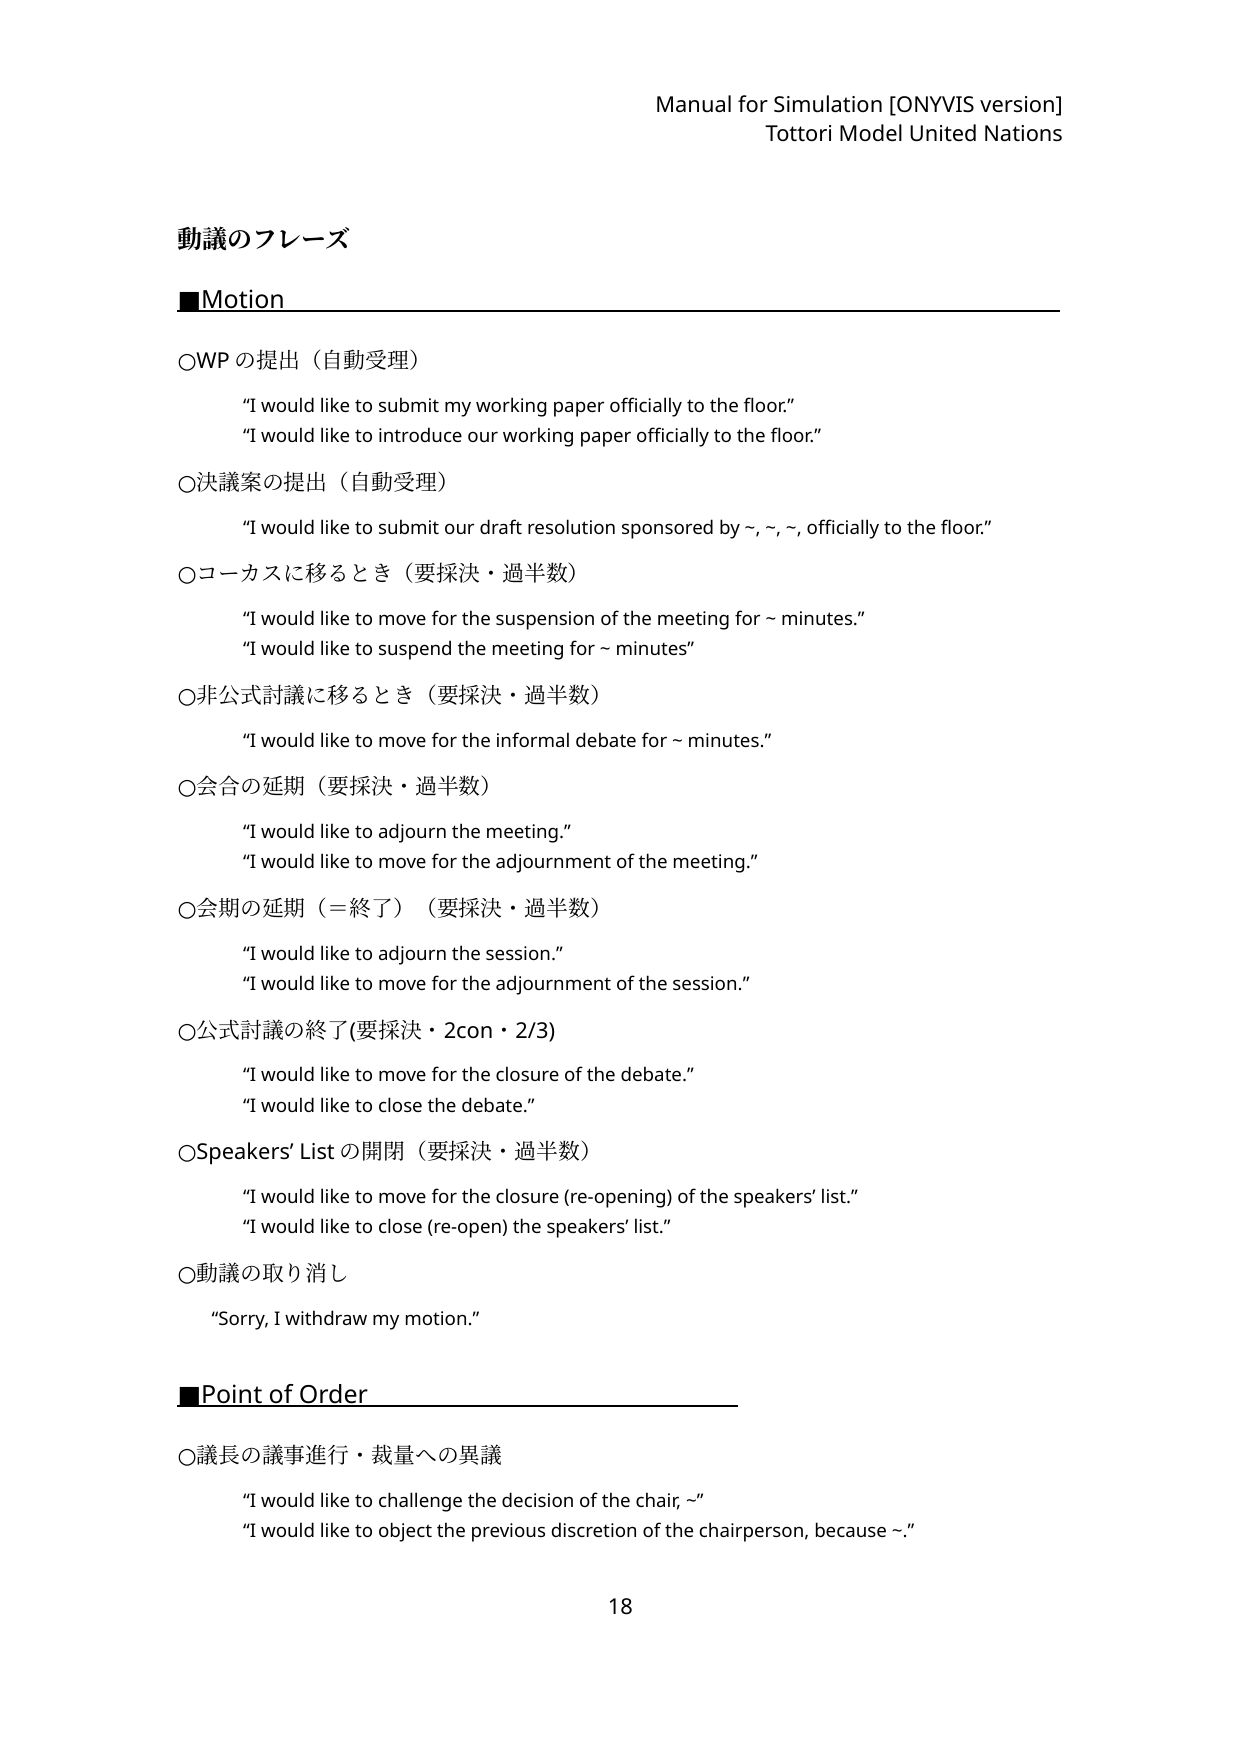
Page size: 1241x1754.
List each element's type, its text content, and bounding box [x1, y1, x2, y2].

text ○議長の議事進行・裁量への異議 [177, 1424, 1063, 1485]
text ○会期の延期（＝終了）（要採決・過半数） [177, 877, 1063, 937]
text ○WPの提出（自動受理） [177, 329, 1063, 390]
text “I would like to move for the closure (re-opening) of the speakers’ list.” [236, 1181, 1063, 1211]
text “I would like to move for the suspension of the meeting for ~ minutes.” [236, 603, 1063, 633]
text “I would like to move for the adjournment of the meeting.” [236, 846, 1063, 877]
text “I would like to challenge the decision of the chair, ~” [243, 1485, 1063, 1515]
text “I would like to move for the adjournment of the session.” [236, 968, 1063, 998]
text “I would like to close (re-open) the speakers’ list.” [236, 1211, 1063, 1242]
text “I would like to move for the closure of the debate.” [236, 1059, 1063, 1089]
text “I would like to submit my working paper officially to the floor.” [236, 390, 1063, 420]
text “I would like to suspend the meeting for ~ minutes” [236, 633, 1063, 664]
text ○コーカスに移るとき（要採決・過半数） [177, 542, 1063, 603]
text “I would like to object the previous discretion of the chairperson, because ~.” [243, 1515, 1063, 1546]
text ○動議の取り消し [177, 1242, 1063, 1302]
text 動議のフレーズ [177, 207, 1063, 268]
text “Sorry, I withdraw my motion.” [177, 1302, 1063, 1333]
text “I would like to introduce our working paper officially to the floor.” [236, 420, 1063, 451]
text “I would like to close the debate.” [236, 1089, 1063, 1120]
text ○公式討議の終了(要採決・2con・2/3) [177, 998, 1063, 1059]
text ○Speakers’ Listの開閉（要採決・過半数） [177, 1120, 1063, 1181]
text ■Motion [177, 268, 1063, 329]
text ○非公式討議に移るとき（要採決・過半数） [177, 664, 1063, 724]
text “I would like to adjourn the session.” [236, 937, 1063, 968]
text ■Point of Order [177, 1363, 1063, 1424]
text “I would like to submit our draft resolution sponsored by ~, ~, ~, officially to the floor.” [236, 512, 1063, 542]
text “I would like to adjourn the meeting.” [236, 816, 1063, 846]
text “I would like to move for the informal debate for ~ minutes.” [236, 724, 1063, 755]
text ○会合の延期（要採決・過半数） [177, 755, 1063, 816]
text ○決議案の提出（自動受理） [177, 451, 1063, 512]
